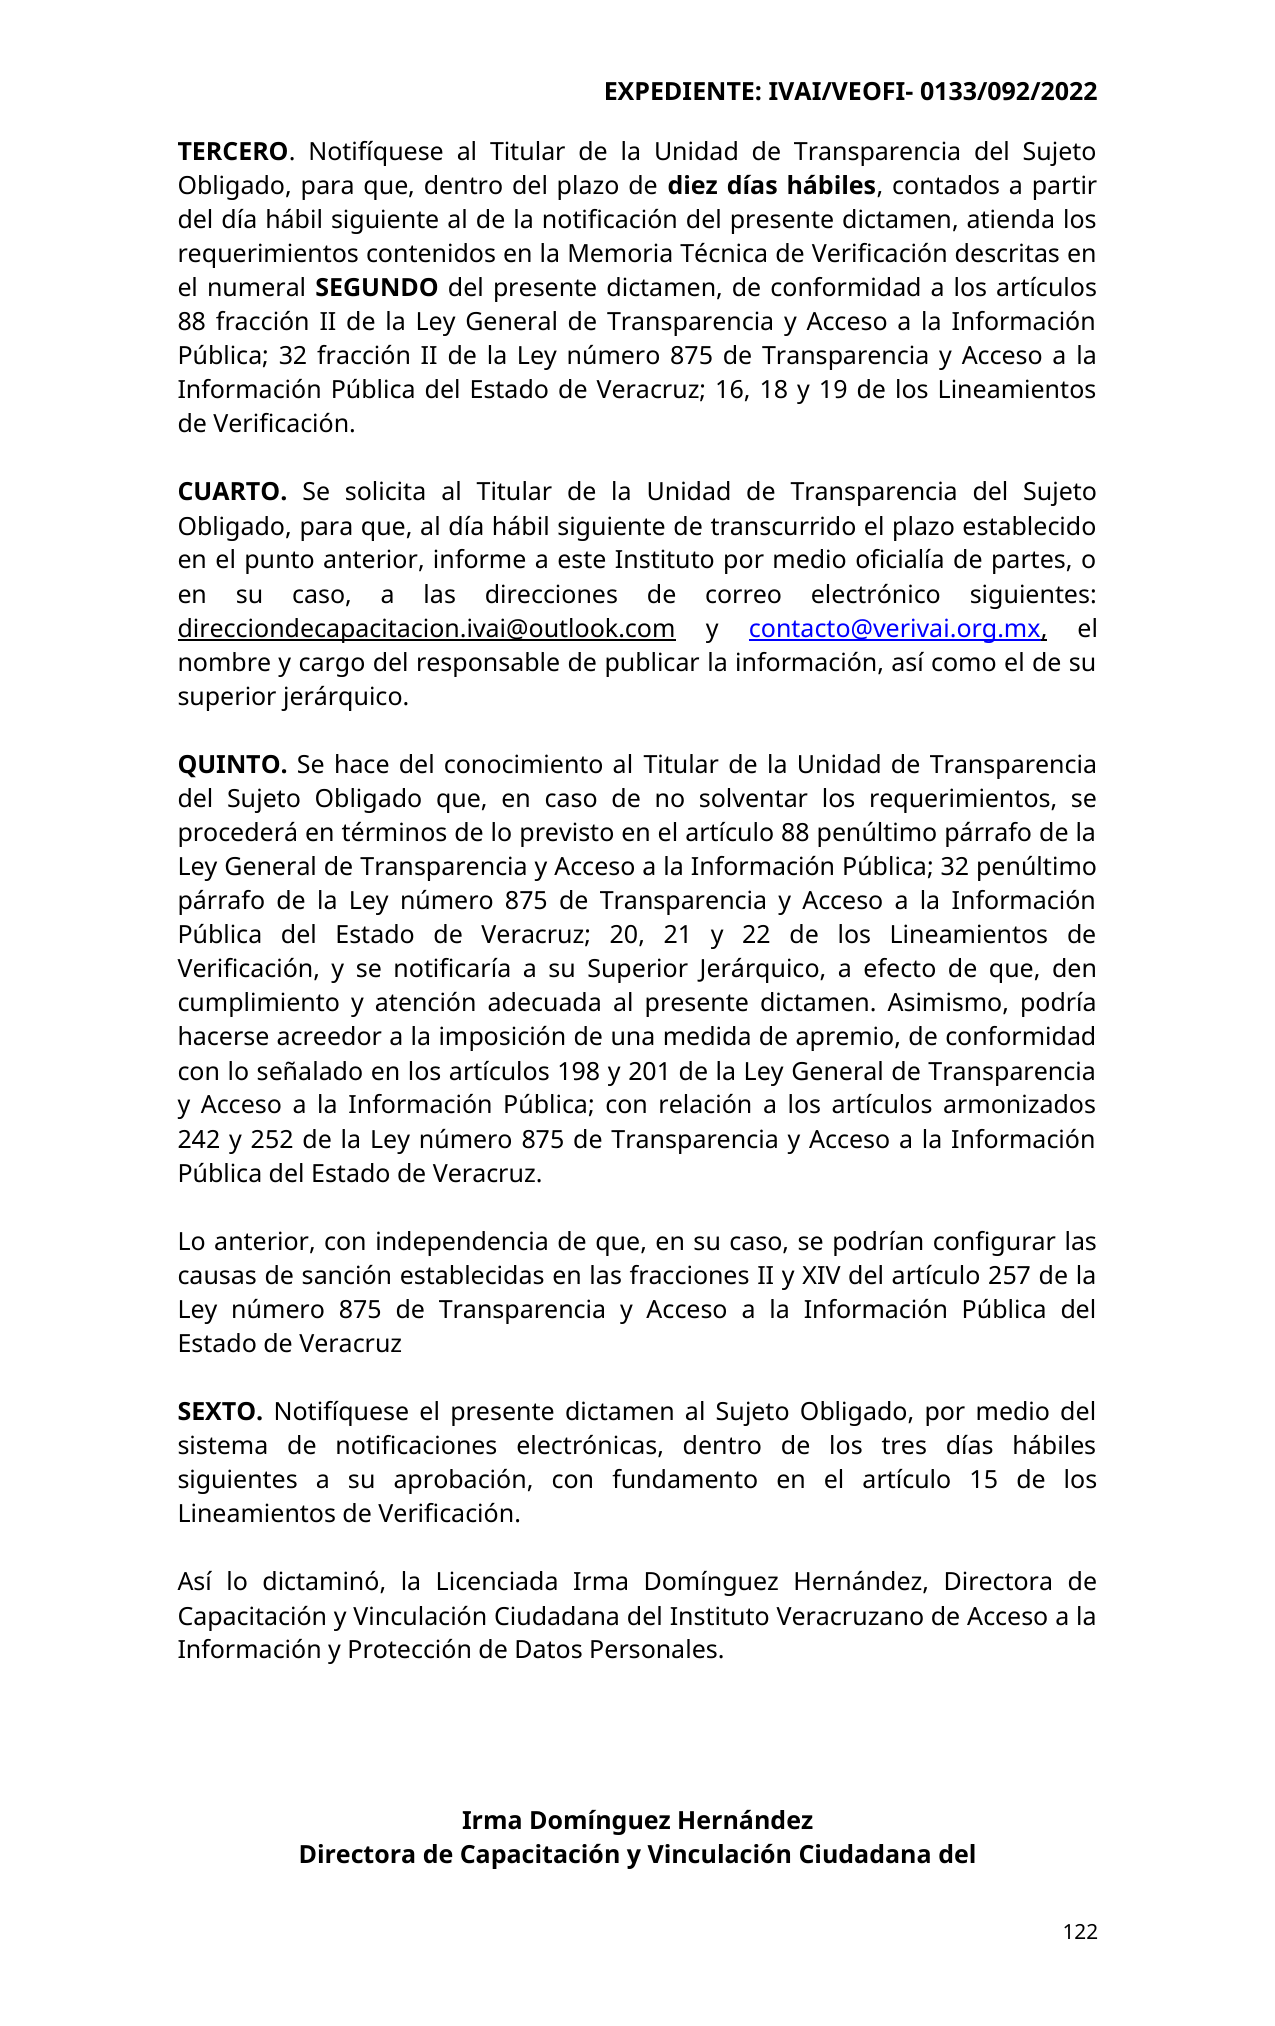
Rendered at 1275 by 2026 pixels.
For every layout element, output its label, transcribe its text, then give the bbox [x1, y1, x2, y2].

text Lo anterior, con independencia de que, en su caso, se podrían configurar las causas de sanción establecidas en las fracciones II y XIV del artículo 257 de la Ley número 875 de Transparencia y Acceso a la Información Pública del Estado de Veracruz [177, 1223, 1098, 1360]
text TERCERO. Notifíquese al Titular de la Unidad de Transparencia del Sujeto Obligado, para que, dentro del plazo de diez días hábiles, contados a partir del día hábil siguiente al de la notificación del presente dictamen, atienda los requerimientos contenidos en la Memoria Técnica de Verificación descritas en el numeral SEGUNDO del presente dictamen, de conformidad a los artículos 88 fracción II de la Ley General de Transparencia y Acceso a la Información Pública; 32 fracción II de la Ley número 875 de Transparencia y Acceso a la Información Pública del Estado de Veracruz; 16, 18 y 19 de los Lineamientos de Verificación. [177, 133, 1098, 440]
text Irma Domínguez Hernández [177, 1802, 1098, 1837]
text QUINTO. Se hace del conocimiento al Titular de la Unidad de Transparencia del Sujeto Obligado que, en caso de no solventar los requerimientos, se procederá en términos de lo previsto en el artículo 88 penúltimo párrafo de la Ley General de Transparencia y Acceso a la Información Pública; 32 penúltimo párrafo de la Ley número 875 de Transparencia y Acceso a la Información Pública del Estado de Veracruz; 20, 21 y 22 de los Lineamientos de Verificación, y se notificaría a su Superior Jerárquico, a efecto de que, den cumplimiento y atención adecuada al presente dictamen. Asimismo, podría hacerse acreedor a la imposición de una medida de apremio, de conformidad con lo señalado en los artículos 198 y 201 de la Ley General de Transparencia y Acceso a la Información Pública; con relación a los artículos armonizados 242 y 252 de la Ley número 875 de Transparencia y Acceso a la Información Pública del Estado de Veracruz. [177, 747, 1098, 1189]
text SEXTO. Notifíquese el presente dictamen al Sujeto Obligado, por medio del sistema de notificaciones electrónicas, dentro de los tres días hábiles siguientes a su aprobación, con fundamento en el artículo 15 de los Lineamientos de Verificación. [177, 1394, 1098, 1530]
text CUARTO. Se solicita al Titular de la Unidad de Transparencia del Sujeto Obligado, para que, al día hábil siguiente de transcurrido el plazo establecido en el punto anterior, informe a este Instituto por medio oficialía de partes, o en su caso, a las direcciones de correo electrónico siguientes: direcciondecapacitacion.ivai@outlook.com y contacto@verivai.org.mx, el nombre y cargo del responsable de publicar la información, así como el de su superior jerárquico. [177, 474, 1098, 712]
text Así lo dictaminó, la Licenciada Irma Domínguez Hernández, Directora de Capacitación y Vinculación Ciudadana del Instituto Veracruzano de Acceso a la Información y Protección de Datos Personales. [177, 1564, 1098, 1666]
text Directora de Capacitación y Vinculación Ciudadana del [177, 1837, 1098, 1871]
